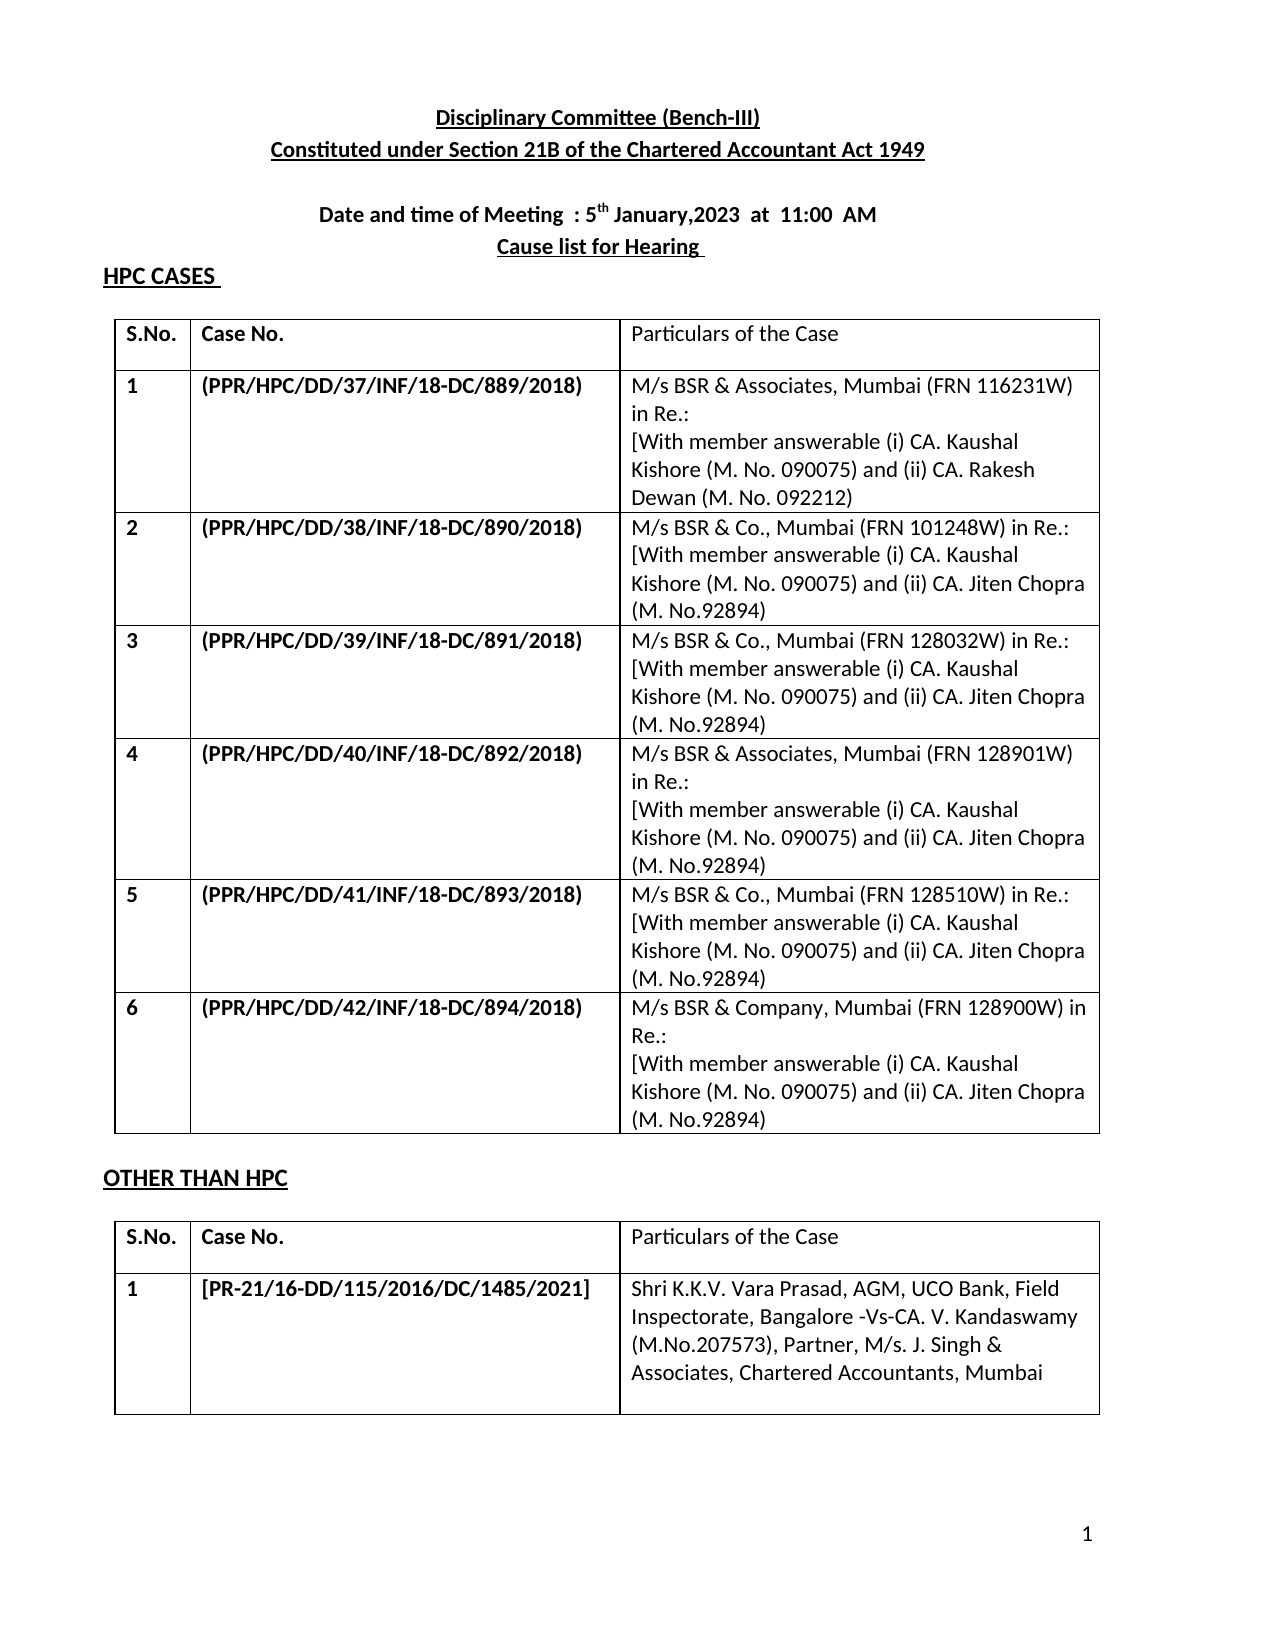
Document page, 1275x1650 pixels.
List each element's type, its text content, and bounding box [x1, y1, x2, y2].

table_cell (PPR/HPC/DD/40/INF/18-DC/892/2018) [191, 739, 619, 879]
table_cell M/s BSR & Co., Mumbai (FRN 128032W) in Re.: [With member answerable (i) CA. Kaushal Kishore (M. No. 090075) and (ii) CA. Jiten Chopra (M. No.92894) [621, 626, 1099, 738]
table_cell [PR-21/16-DD/115/2016/DC/1485/2021] [191, 1274, 619, 1414]
table_cell (PPR/HPC/DD/38/INF/18-DC/890/2018) [191, 513, 619, 625]
table_header Case No. [191, 320, 619, 370]
table_cell 6 [116, 993, 190, 1133]
text Disciplinary Committee (Bench-III) [103, 103, 1093, 131]
table_cell M/s BSR & Associates, Mumbai (FRN 128901W) in Re.: [With member answerable (i) CA. Kaushal Kishore (M. No. 090075) and (ii) CA. Jiten Chopra (M. No.92894) [621, 739, 1099, 879]
table_cell 1 [116, 371, 190, 512]
table_cell M/s BSR & Associates, Mumbai (FRN 116231W) in Re.: [With member answerable (i) CA. Kaushal Kishore (M. No. 090075) and (ii) CA. Rakesh Dewan (M. No. 092212) [621, 371, 1099, 512]
table_cell 3 [116, 626, 190, 738]
text HPC CASES [103, 260, 1093, 290]
table_header S.No. [116, 320, 190, 370]
table_cell M/s BSR & Co., Mumbai (FRN 101248W) in Re.: [With member answerable (i) CA. Kaushal Kishore (M. No. 090075) and (ii) CA. Jiten Chopra (M. No.92894) [621, 513, 1099, 625]
table_cell Shri K.K.V. Vara Prasad, AGM, UCO Bank, Field Inspectorate, Bangalore -Vs-CA. V. Kandaswamy (M.No.207573), Partner, M/s. J. Singh & Associates, Chartered Accountants, Mumbai [621, 1274, 1099, 1414]
table_header S.No. [116, 1222, 190, 1273]
text Cause list for Hearing [103, 232, 1093, 260]
text OTHER THAN HPC [103, 1162, 1093, 1193]
table_header Case No. [191, 1222, 619, 1273]
text Date and time of Meeting : 5th January,2023 at 11:00 AM [103, 200, 1093, 228]
table_cell 2 [116, 513, 190, 625]
table_cell (PPR/HPC/DD/39/INF/18-DC/891/2018) [191, 626, 619, 738]
table_cell 1 [116, 1274, 190, 1414]
table_cell 4 [116, 739, 190, 879]
table_cell (PPR/HPC/DD/41/INF/18-DC/893/2018) [191, 880, 619, 992]
table_cell (PPR/HPC/DD/42/INF/18-DC/894/2018) [191, 993, 619, 1133]
table_header Particulars of the Case [621, 1222, 1099, 1273]
table_cell M/s BSR & Company, Mumbai (FRN 128900W) in Re.: [With member answerable (i) CA. Kaushal Kishore (M. No. 090075) and (ii) CA. Jiten Chopra (M. No.92894) [621, 993, 1099, 1133]
table_cell 5 [116, 880, 190, 992]
table_cell M/s BSR & Co., Mumbai (FRN 128510W) in Re.: [With member answerable (i) CA. Kaushal Kishore (M. No. 090075) and (ii) CA. Jiten Chopra (M. No.92894) [621, 880, 1099, 992]
table_cell (PPR/HPC/DD/37/INF/18-DC/889/2018) [191, 371, 619, 512]
table_header Particulars of the Case [621, 320, 1099, 370]
text Constituted under Section 21B of the Chartered Accountant Act 1949 [103, 135, 1093, 163]
